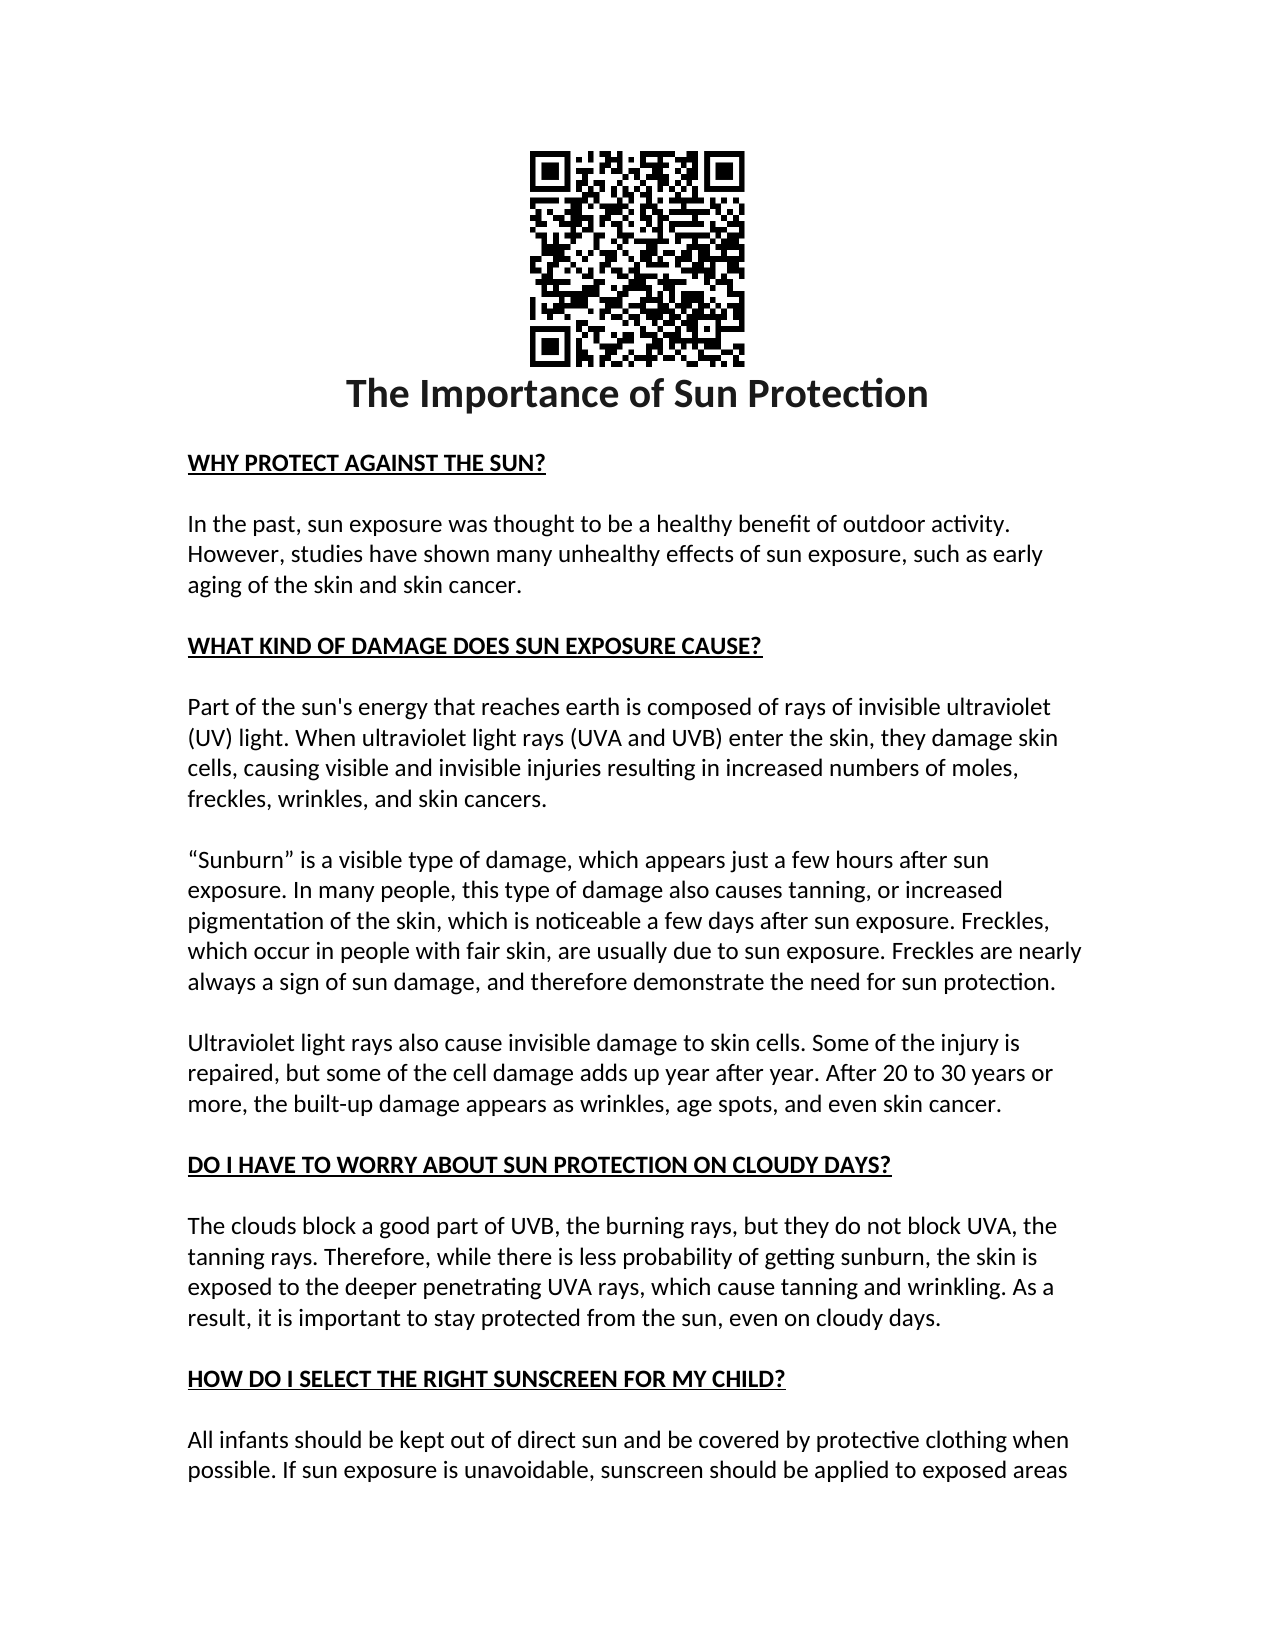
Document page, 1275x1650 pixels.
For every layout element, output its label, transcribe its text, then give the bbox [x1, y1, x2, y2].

text WHAT KIND OF DAMAGE DOES SUN EXPOSURE CAUSE? [187, 630, 1087, 661]
picture [528, 150, 747, 368]
text WHY PROTECT AGAINST THE SUN? [187, 447, 1087, 478]
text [187, 1424, 1087, 1485]
text In the past, sun exposure was thought to be a healthy benefit of outdoor activity. However, studies have shown many unhealthy effects of sun exposure, such as early aging of the skin and skin cancer. [187, 508, 1087, 600]
text HOW DO I SELECT THE RIGHT SUNSCREEN FOR MY CHILD? [187, 1363, 1087, 1393]
text The Importance of Sun Protection [187, 367, 1087, 447]
text Ultraviolet light rays also cause invisible damage to skin cells. Some of the injury is repaired, but some of the cell damage adds up year after year. After 20 to 30 years or more, the built-up damage appears as wrinkles, age spots, and even skin cancer. [187, 1027, 1087, 1118]
text Part of the sun's energy that reaches earth is composed of rays of invisible ultraviolet (UV) light. When ultraviolet light rays (UVA and UVB) enter the skin, they damage skin cells, causing visible and invisible injuries resulting in increased numbers of moles, freckles, wrinkles, and skin cancers. [187, 691, 1087, 813]
text The clouds block a good part of UVB, the burning rays, but they do not block UVA, the tanning rays. Therefore, while there is less probability of getting sunburn, the skin is exposed to the deeper penetrating UVA rays, which cause tanning and wrinkling. As a result, it is important to stay protected from the sun, even on cloudy days. [187, 1210, 1087, 1332]
text “Sunburn” is a visible type of damage, which appears just a few hours after sun exposure. In many people, this type of damage also causes tanning, or increased pigmentation of the skin, which is noticeable a few days after sun exposure. Freckles, which occur in people with fair skin, are usually due to sun exposure. Freckles are nearly always a sign of sun damage, and therefore demonstrate the need for sun protection. [187, 844, 1087, 996]
text DO I HAVE TO WORRY ABOUT SUN PROTECTION ON CLOUDY DAYS? [187, 1149, 1087, 1179]
